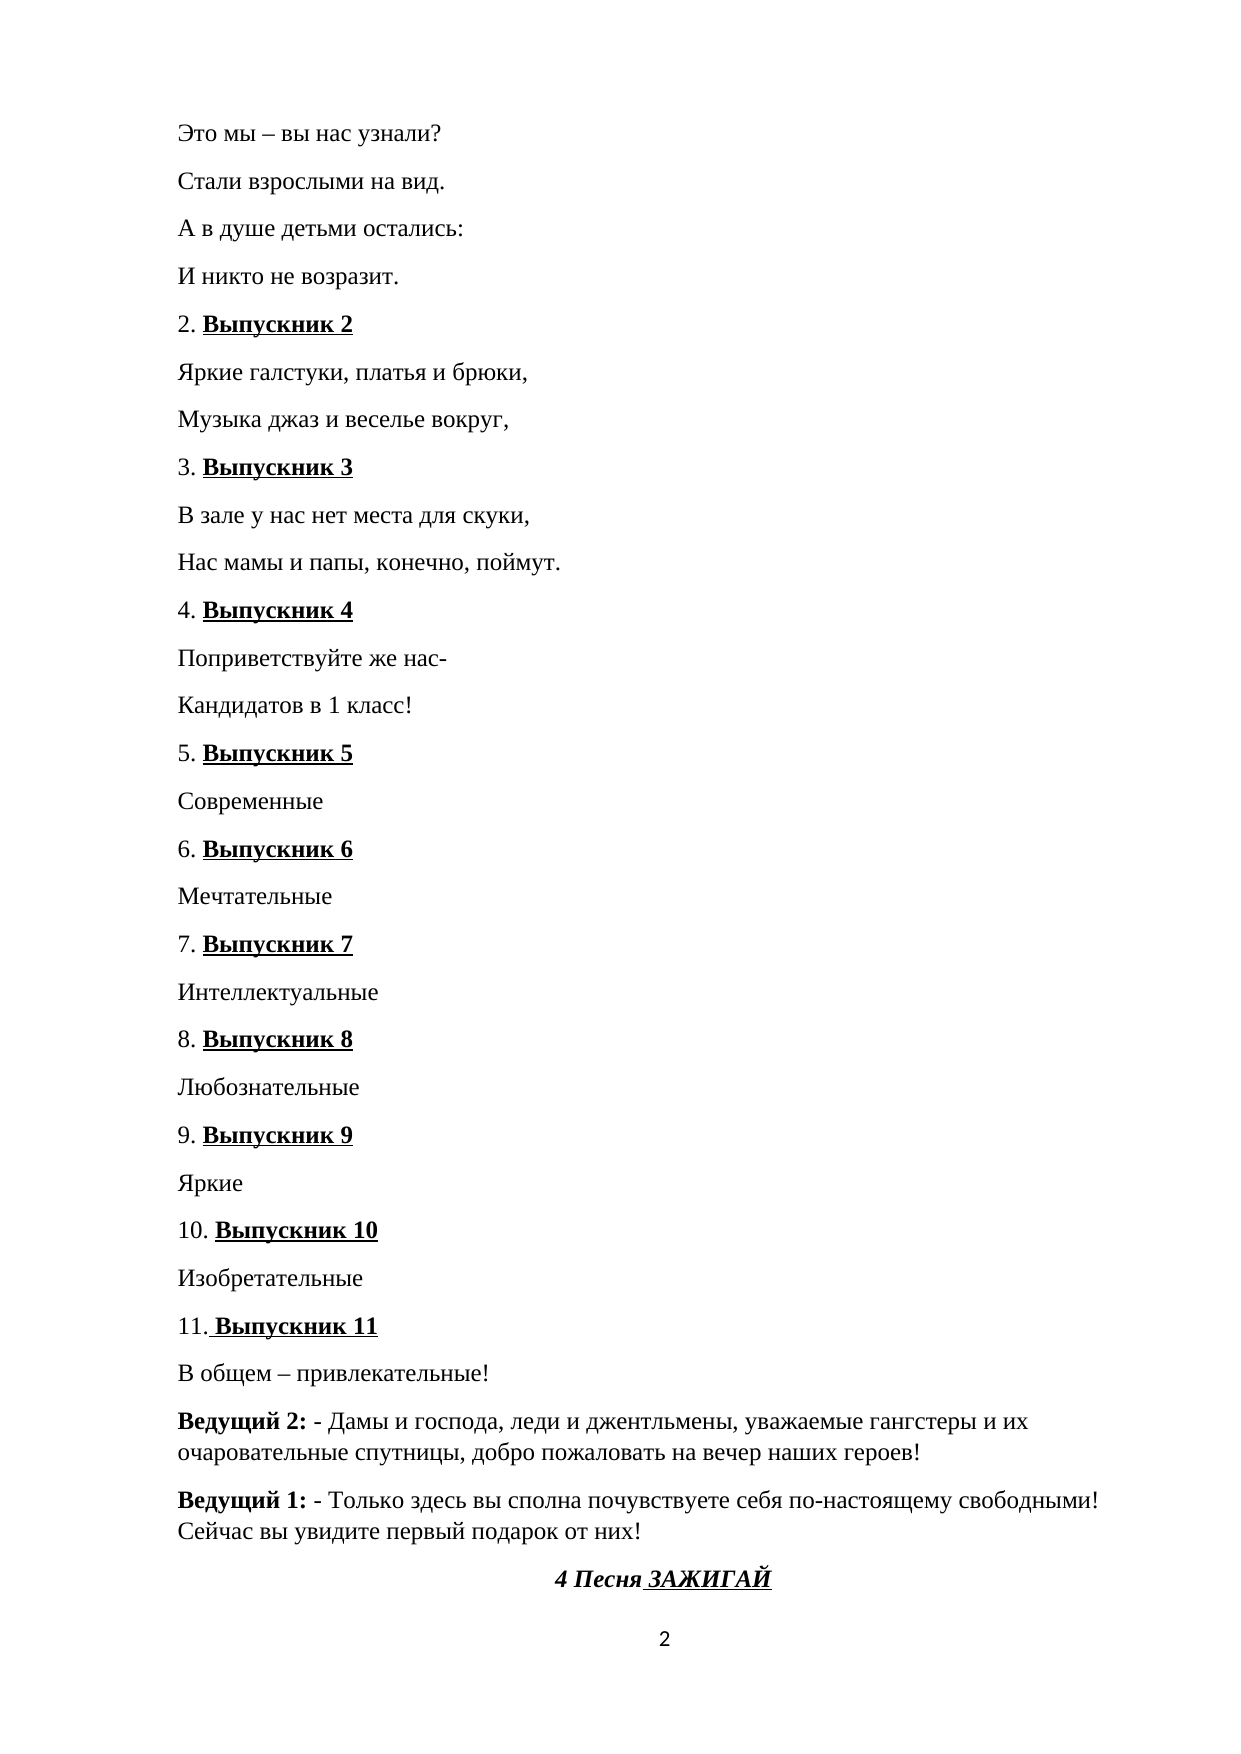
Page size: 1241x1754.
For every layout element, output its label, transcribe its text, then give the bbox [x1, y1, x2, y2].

text Это мы – вы нас узнали? [177, 118, 1152, 147]
text 2. Выпускник 2 [177, 309, 1152, 338]
text 8. Выпускник 8 [177, 1024, 1152, 1053]
text 7. Выпускник 7 [177, 929, 1152, 958]
text Кандидатов в 1 класс! [177, 691, 1152, 719]
text 3. Выпускник 3 [177, 452, 1152, 481]
text В общем – привлекательные! [177, 1358, 1152, 1387]
text Яркие галстуки, платья и брюки, [177, 357, 1152, 385]
text 6. Выпускник 6 [177, 834, 1152, 862]
text Стали взрослыми на вид. [177, 166, 1152, 194]
text Изобретательные [177, 1263, 1152, 1292]
text И никто не возразит. [177, 261, 1152, 290]
text Современные [177, 786, 1152, 815]
text Любознательные [177, 1072, 1152, 1101]
text Мечтательные [177, 881, 1152, 910]
text 4 Песня ЗАЖИГАЙ [177, 1564, 1152, 1592]
text Ведущий 1: - Только здесь вы сполна почувствуете себя по-настоящему свободными! Сейчас вы увидите первый подарок от них! [177, 1485, 1152, 1545]
text Интеллектуальные [177, 977, 1152, 1006]
text Яркие [177, 1168, 1152, 1196]
text Музыка джаз и веселье вокруг, [177, 404, 1152, 433]
text 9. Выпускник 9 [177, 1120, 1152, 1149]
text В зале у нас нет места для скуки, [177, 500, 1152, 528]
text Ведущий 2: - Дамы и господа, леди и джентльмены, уважаемые гангстеры и их очаровательные спутницы, добро пожаловать на вечер наших героев! [177, 1406, 1152, 1466]
text 10. Выпускник 10 [177, 1215, 1152, 1244]
text А в душе детьми остались: [177, 213, 1152, 242]
text 4. Выпускник 4 [177, 595, 1152, 624]
text Поприветствуйте же нас- [177, 643, 1152, 672]
text 11. Выпускник 11 [177, 1311, 1152, 1339]
text Нас мамы и папы, конечно, поймут. [177, 547, 1152, 576]
text 5. Выпускник 5 [177, 738, 1152, 767]
